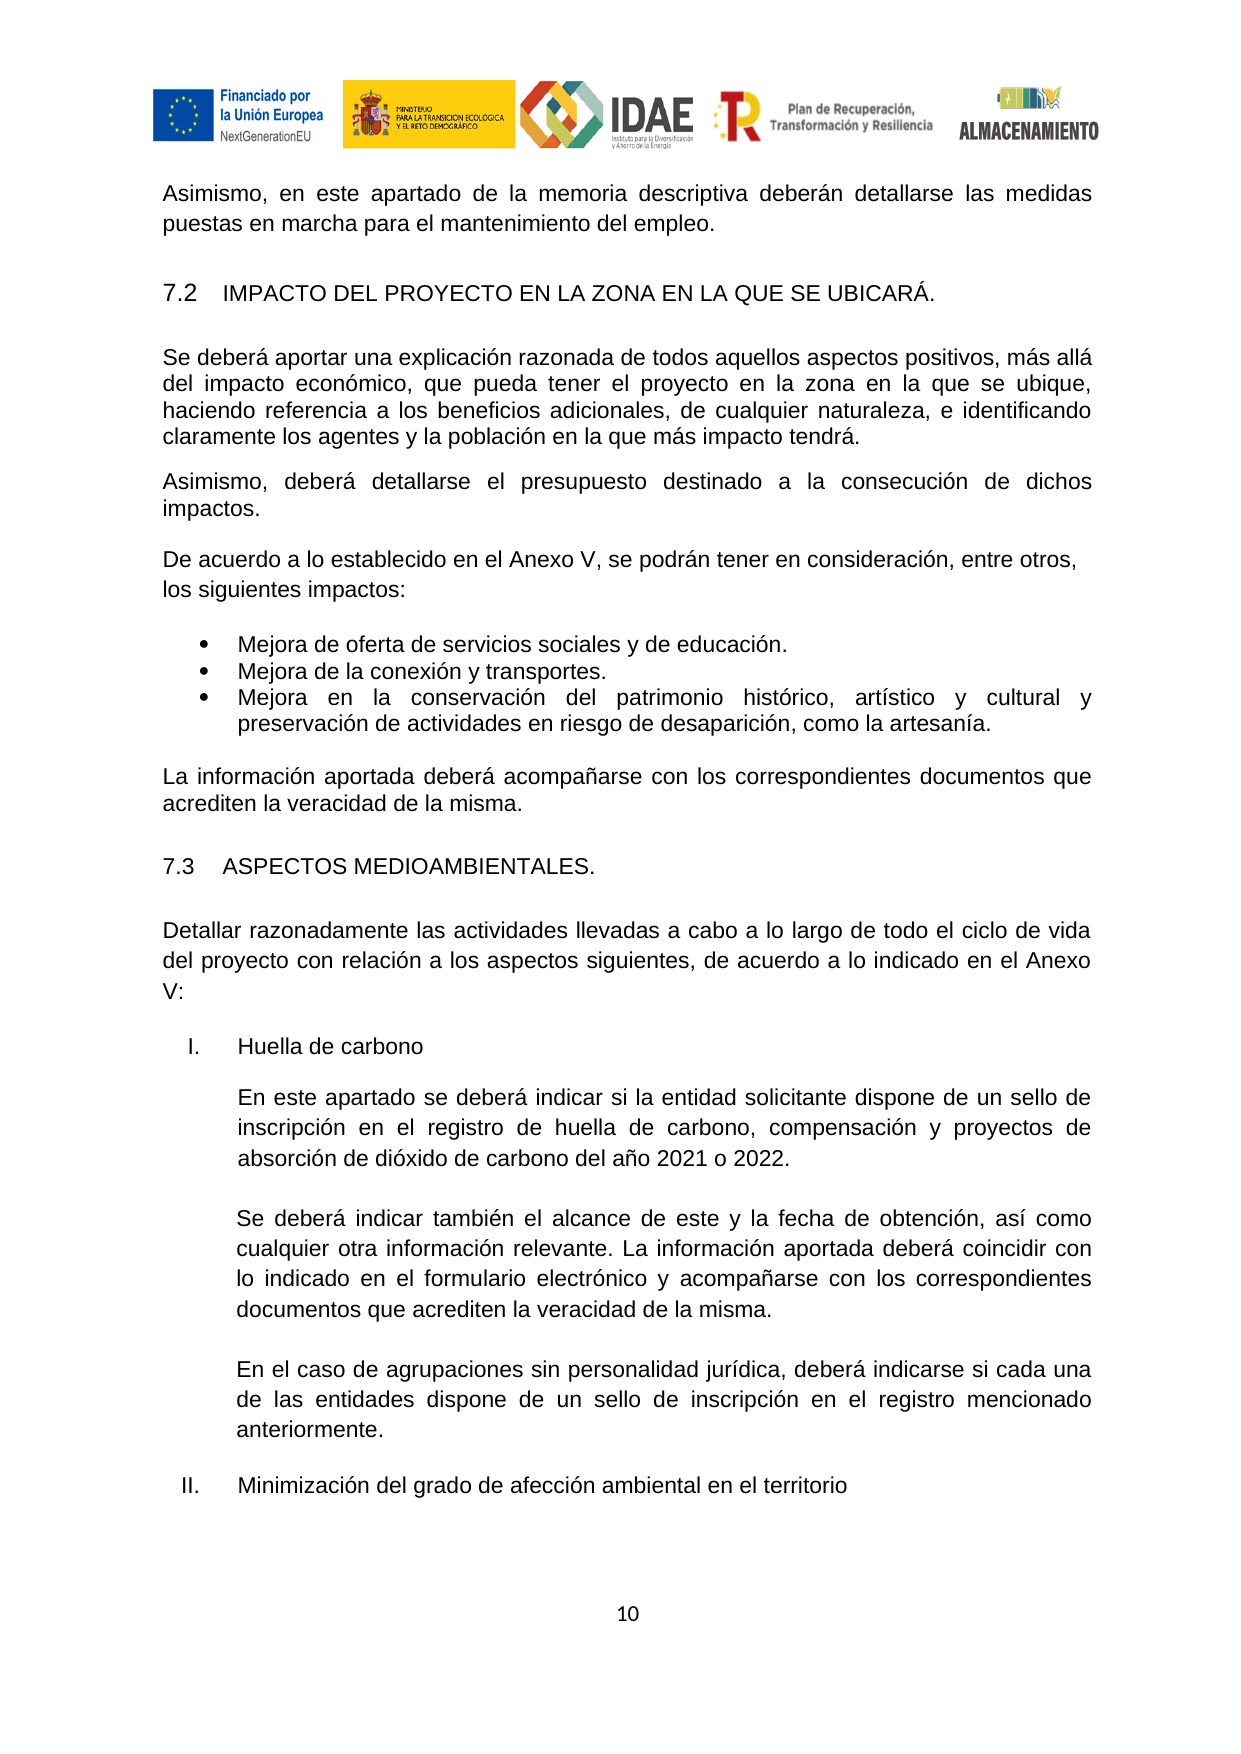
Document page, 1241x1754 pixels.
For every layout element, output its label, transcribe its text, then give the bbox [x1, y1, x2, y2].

picture [150, 83, 327, 147]
list Mejora de oferta de servicios sociales y de educación. [200, 631, 1092, 658]
list Se deberá indicar también el alcance de este y la fecha de obtención, así como cualquier otra información relevante. La información aportada deberá coincidir con lo indicado en el formulario electrónico y acompañarse con los correspondientes documentos que acrediten la veracidad de la misma. [236, 1205, 1092, 1322]
list Mejora en la conservación del patrimonio histórico, artístico y cultural y preservación de actividades en riesgo de desaparición, como la artesanía. [200, 684, 1092, 737]
list Minimización del grado de afección ambiental en el territorio [200, 1472, 1092, 1498]
subtitle ASPECTOS MEDIOAMBIENTALES. [162, 853, 1092, 880]
text De acuerdo a lo establecido en el Anexo V, se podrán tener en consideración, entre otros, los siguientes impactos: [162, 546, 1092, 602]
text La información aportada deberá acompañarse con los correspondientes documentos que acrediten la veracidad de la misma. [162, 763, 1092, 816]
text Asimismo, deberá detallarse el presupuesto destinado a la consecución de dichos impactos. [162, 468, 1092, 521]
list Huella de carbono [200, 1033, 1092, 1059]
picture [705, 68, 1116, 159]
text Asimismo, en este apartado de la memoria descriptiva deberán detallarse las medidas puestas en marcha para el mantenimiento del empleo. [162, 180, 1092, 236]
picture [343, 80, 693, 149]
list En este apartado se deberá indicar si la entidad solicitante dispone de un sello de inscripción en el registro de huella de carbono, compensación y proyectos de absorción de dióxido de carbono del año 2021 o 2022. [237, 1084, 1092, 1171]
list Mejora de la conexión y transportes. [200, 658, 1092, 684]
text Detallar razonadamente las actividades llevadas a cabo a lo largo de todo el ciclo de vida del proyecto con relación a los aspectos siguientes, de acuerdo a lo indicado en el Anexo V: [162, 917, 1092, 1004]
text Se deberá aportar una explicación razonada de todos aquellos aspectos positivos, más allá del impacto económico, que pueda tener el proyecto en la zona en la que se ubique, haciendo referencia a los beneficios adicionales, de cualquier naturaleza, e identificando claramente los agentes y la población en la que más impacto tendrá. [162, 344, 1092, 449]
subtitle IMPACTO DEL PROYECTO EN LA ZONA EN LA QUE SE UBICARÁ. [162, 278, 1092, 307]
list En el caso de agrupaciones sin personalidad jurídica, deberá indicarse si cada una de las entidades dispone de un sello de inscripción en el registro mencionado anteriormente. [236, 1356, 1092, 1443]
